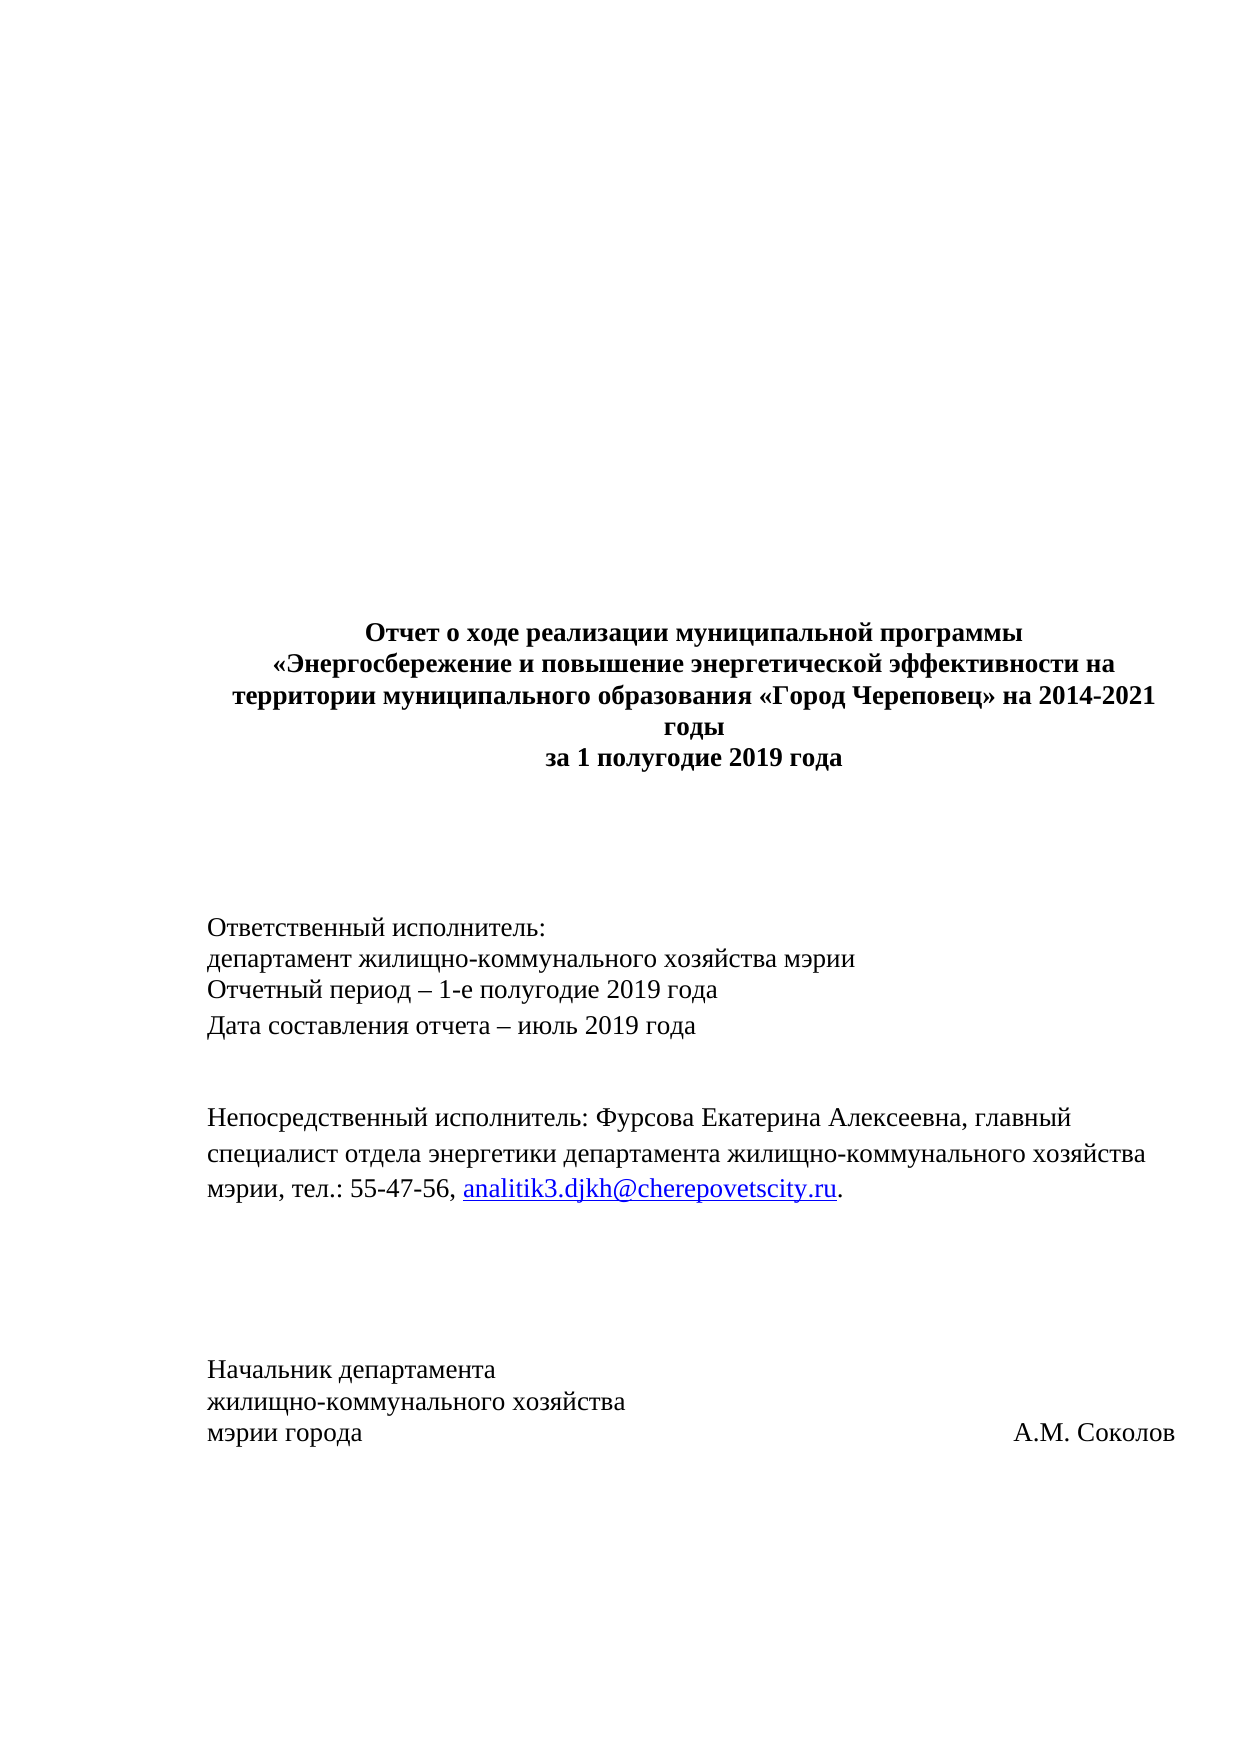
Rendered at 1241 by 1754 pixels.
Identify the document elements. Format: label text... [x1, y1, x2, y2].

text Начальник департамента [207, 1354, 1181, 1385]
text Отчетный период – 1-е полугодие 2019 года [207, 973, 1181, 1004]
text мэрии города А.М. Соколов [207, 1416, 1181, 1447]
text «Энергосбережение и повышение энергетической эффективности на территории муниципального образования «Город Череповец» на 2014-2021 годы [207, 648, 1181, 741]
text Отчет о ходе реализации муниципальной программы [207, 616, 1181, 648]
text Непосредственный исполнитель: Фурсова Екатерина Алексеевна, главный специалист отдела энергетики департамента жилищно-коммунального хозяйства мэрии, тел.: 55-47-56, analitik3.djkh@cherepovetscity.ru. [207, 1101, 1181, 1204]
text жилищно-коммунального хозяйства [207, 1385, 1181, 1416]
text за 1 полугодие 2019 года [207, 741, 1181, 772]
text Дата составления отчета – июль 2019 года [207, 1009, 1181, 1040]
text департамент жилищно-коммунального хозяйства мэрии [207, 942, 1181, 973]
text Ответственный исполнитель: [207, 911, 1181, 942]
